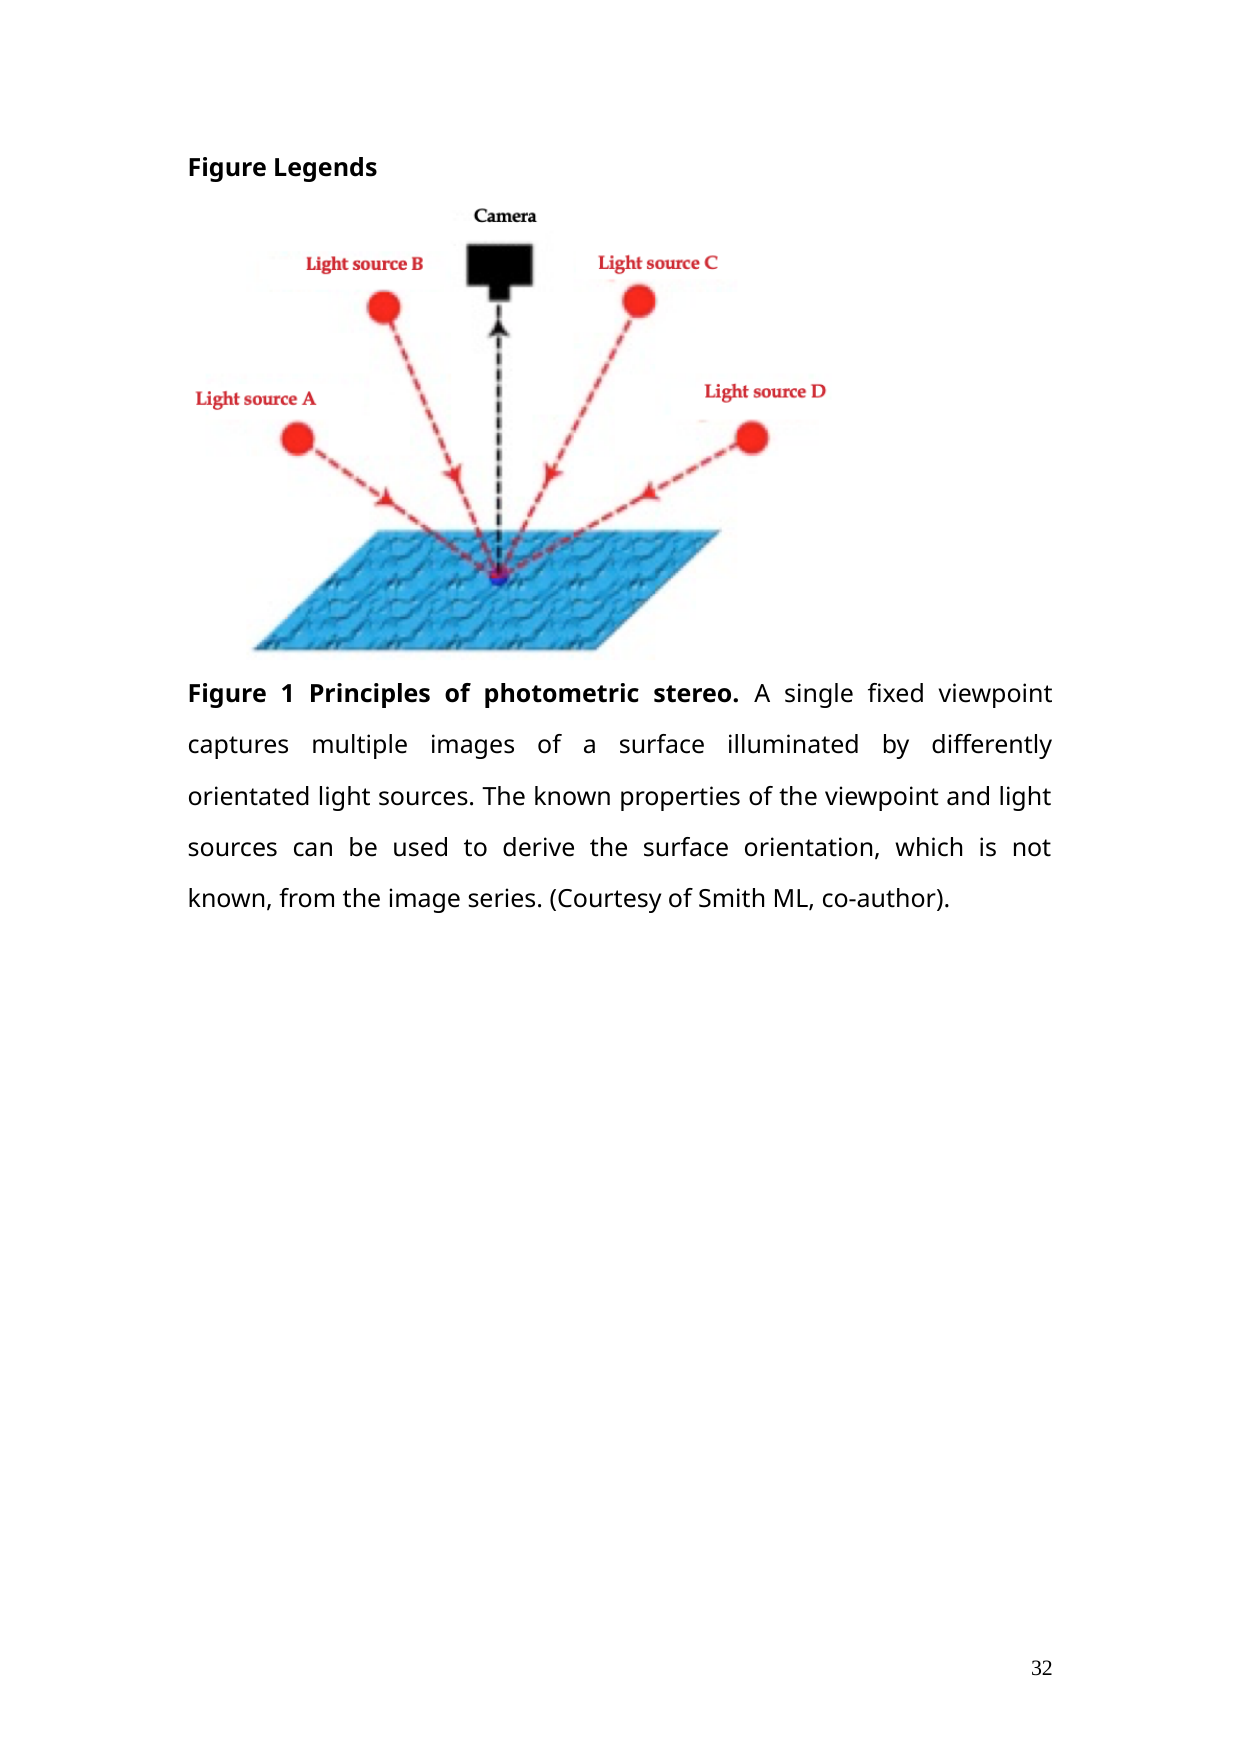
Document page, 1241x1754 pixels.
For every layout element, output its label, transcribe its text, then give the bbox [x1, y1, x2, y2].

text Figure 1 Principles of photometric stereo. A single fixed viewpoint captures multiple images of a surface illuminated by differently orientated light sources. The known properties of the viewpoint and light sources can be used to derive the surface orientation, which is not known, from the image series. (Courtesy of Smith ML, co-author). [187, 676, 1053, 914]
picture [187, 201, 844, 664]
text Figure Legends [187, 150, 1053, 184]
